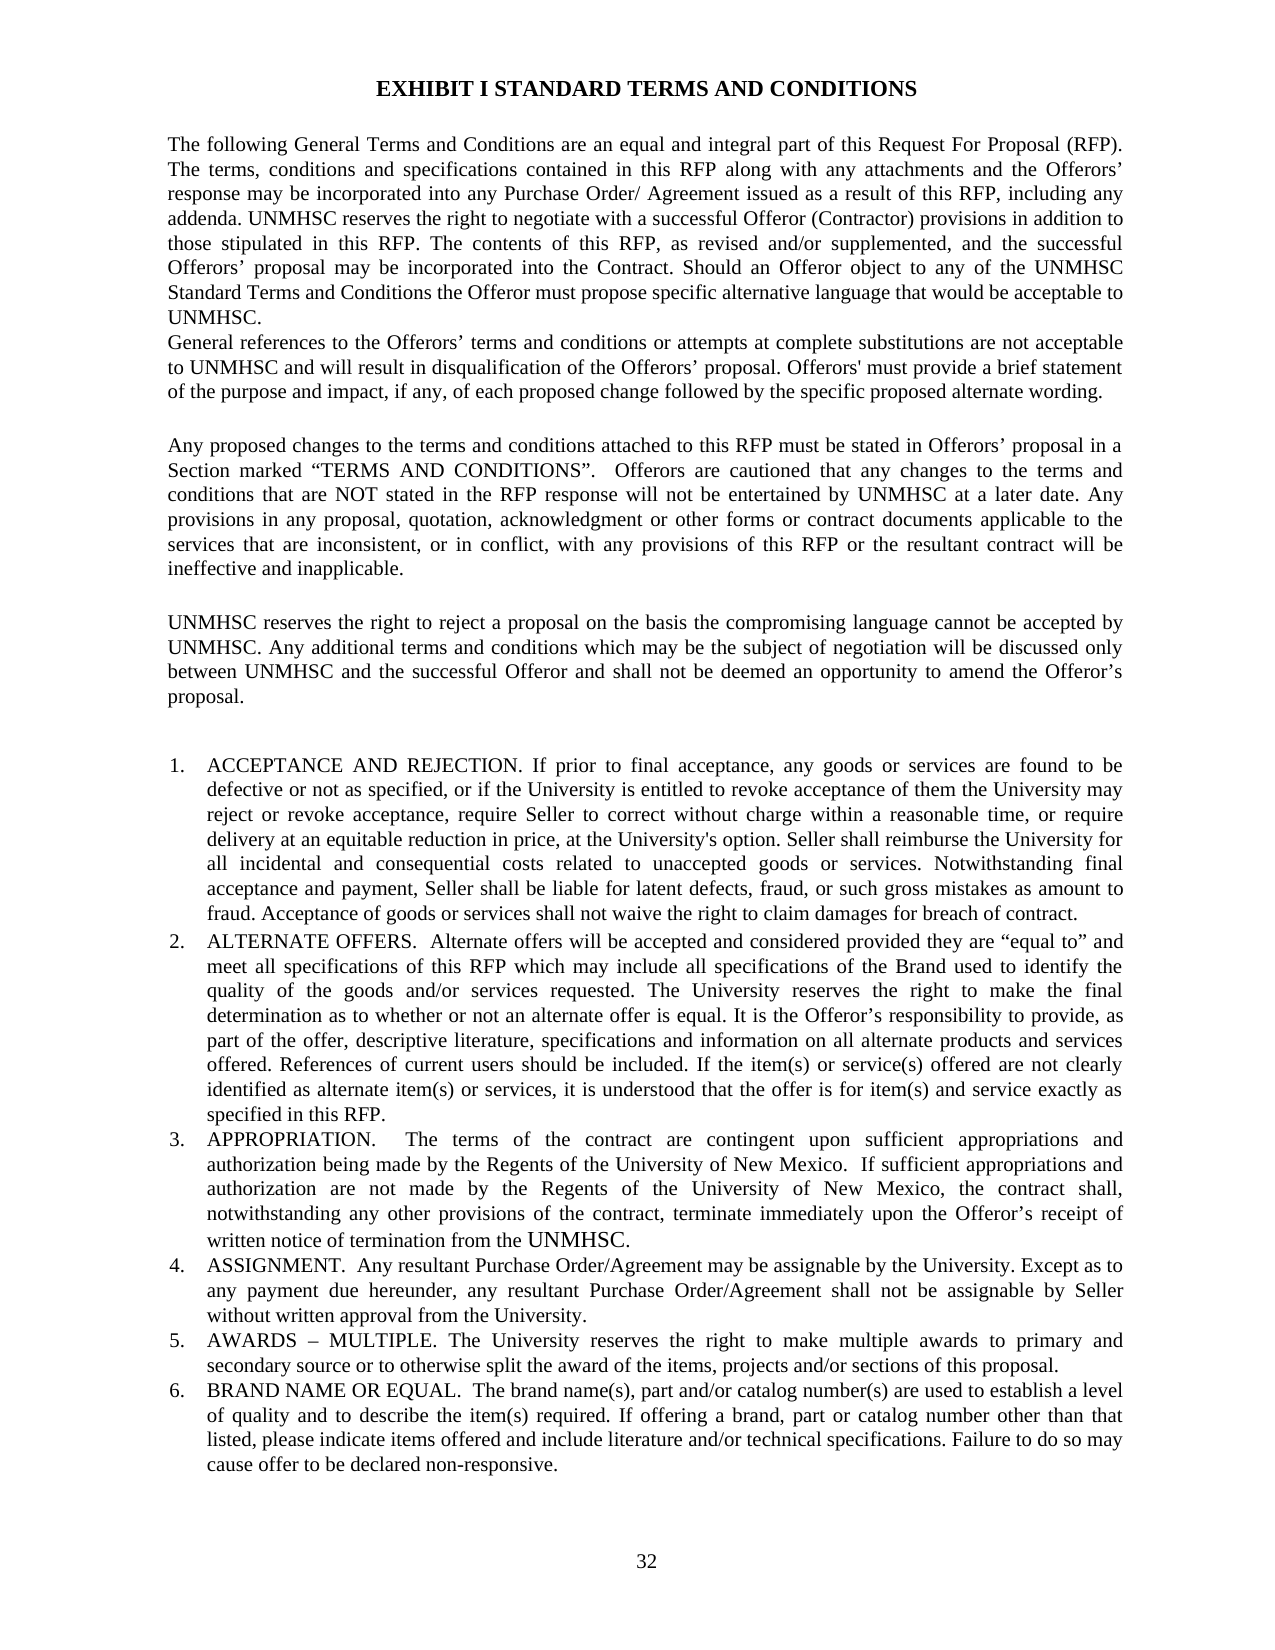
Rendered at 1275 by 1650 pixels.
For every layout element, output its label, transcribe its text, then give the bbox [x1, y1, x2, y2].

list AWARDS – MULTIPLE. The University reserves the right to make multiple awards to primary and secondary source or to otherwise split the award of the items, projects and/or sections of this proposal. [169, 1328, 1124, 1377]
text General references to the Offerors’ terms and conditions or attempts at complete substitutions are not acceptable to UNMHSC and will result in disqualification of the Offerors’ proposal. Offerors' must provide a brief statement of the purpose and impact, if any, of each proposed change followed by the specific proposed alternate wording. [167, 330, 1124, 403]
subtitle EXHIBIT I STANDARD TERMS AND CONDITIONS [242, 75, 1051, 101]
list APPROPRIATION. The terms of the contract are contingent upon sufficient appropriations and authorization being made by the Regents of the University of New Mexico. If sufficient appropriations and authorization are not made by the Regents of the University of New Mexico, the contract shall, notwithstanding any other provisions of the contract, terminate immediately upon the Offeror’s receipt of written notice of termination from the UNMHSC. [169, 1127, 1124, 1252]
text Any proposed changes to the terms and conditions attached to this RFP must be stated in Offerors’ proposal in a Section marked “TERMS AND CONDITIONS”. Offerors are cautioned that any changes to the terms and conditions that are NOT stated in the RFP response will not be entertained by UNMHSC at a later date. Any provisions in any proposal, quotation, acknowledgment or other forms or contract documents applicable to the services that are inconsistent, or in conflict, with any provisions of this RFP or the resultant contract will be ineffective and inapplicable. [167, 433, 1124, 580]
text The following General Terms and Conditions are an equal and integral part of this Request For Proposal (RFP). The terms, conditions and specifications contained in this RFP along with any attachments and the Offerors’ response may be incorporated into any Purchase Order/ Agreement issued as a result of this RFP, including any addenda. UNMHSC reserves the right to negotiate with a successful Offeror (Contractor) provisions in addition to those stipulated in this RFP. The contents of this RFP, as revised and/or supplemented, and the successful Offerors’ proposal may be incorporated into the Contract. Should an Offeror object to any of the UNMHSC Standard Terms and Conditions the Offeror must propose specific alternative language that would be acceptable to UNMHSC. [167, 132, 1124, 329]
list ACCEPTANCE AND REJECTION. If prior to final acceptance, any goods or services are found to be defective or not as specified, or if the University is entitled to revoke acceptance of them the University may reject or revoke acceptance, require Seller to correct without charge within a reasonable time, or require delivery at an equitable reduction in price, at the University's option. Seller shall reimburse the University for all incidental and consequential costs related to unaccepted goods or services. Notwithstanding final acceptance and payment, Seller shall be liable for latent defects, fraud, or such gross mistakes as amount to fraud. Acceptance of goods or services shall not waive the right to claim damages for breach of contract. [169, 752, 1124, 925]
list ALTERNATE OFFERS. Alternate offers will be accepted and considered provided they are “equal to” and meet all specifications of this RFP which may include all specifications of the Brand used to identify the quality of the goods and/or services requested. The University reserves the right to make the final determination as to whether or not an alternate offer is equal. It is the Offeror’s responsibility to provide, as part of the offer, descriptive literature, specifications and information on all alternate products and services offered. References of current users should be included. If the item(s) or service(s) offered are not clearly identified as alternate item(s) or services, it is understood that the offer is for item(s) and service exactly as specified in this RFP. [169, 929, 1124, 1126]
text UNMHSC reserves the right to reject a proposal on the basis the compromising language cannot be accepted by UNMHSC. Any additional terms and conditions which may be the subject of negotiation will be discussed only between UNMHSC and the successful Offeror and shall not be deemed an opportunity to amend the Offeror’s proposal. [167, 610, 1124, 708]
list BRAND NAME OR EQUAL. The brand name(s), part and/or catalog number(s) are used to establish a level of quality and to describe the item(s) required. If offering a brand, part or catalog number other than that listed, please indicate items offered and include literature and/or technical specifications. Failure to do so may cause offer to be declared non-responsive. [169, 1378, 1124, 1476]
list ASSIGNMENT. Any resultant Purchase Order/Agreement may be assignable by the University. Except as to any payment due hereunder, any resultant Purchase Order/Agreement shall not be assignable by Seller without written approval from the University. [169, 1253, 1124, 1327]
